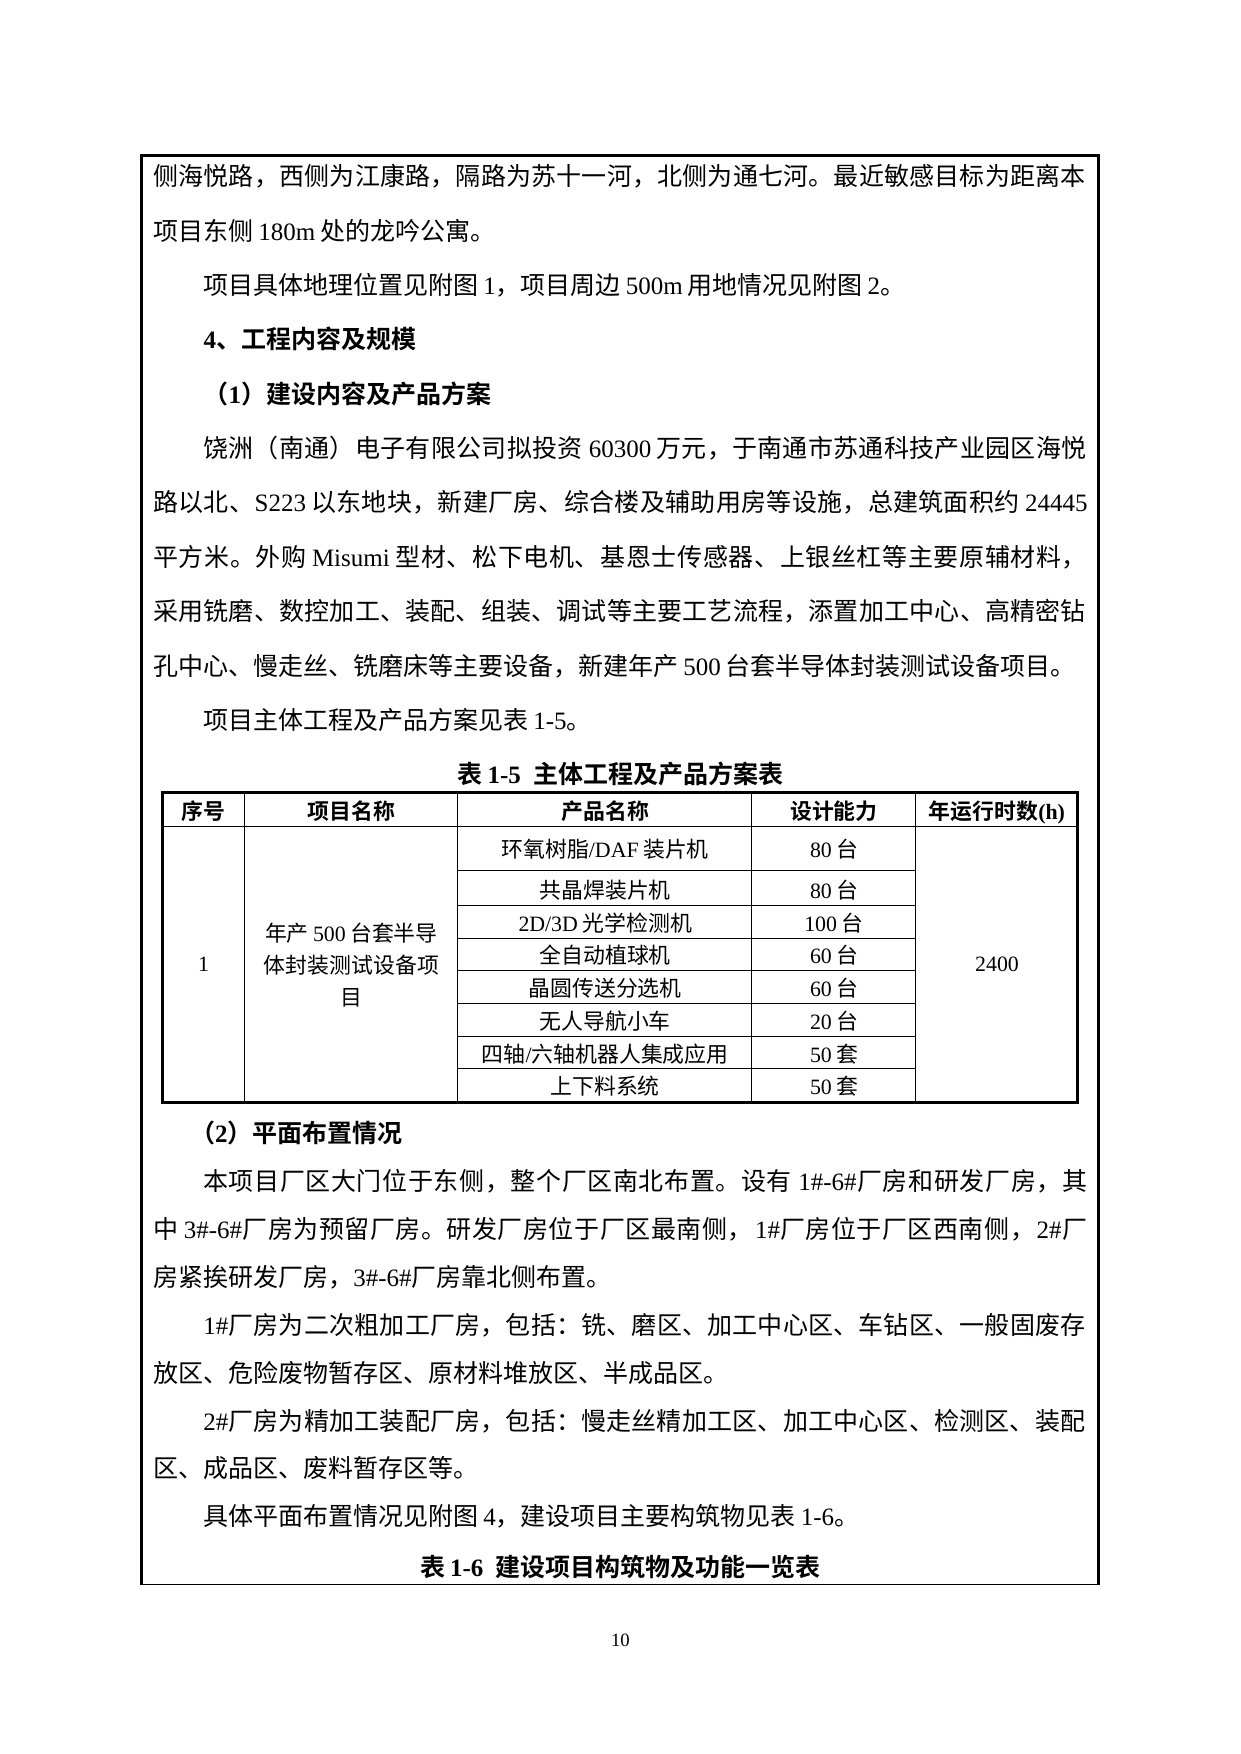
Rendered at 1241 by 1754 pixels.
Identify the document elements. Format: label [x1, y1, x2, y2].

table_cell [143, 157, 1097, 1584]
